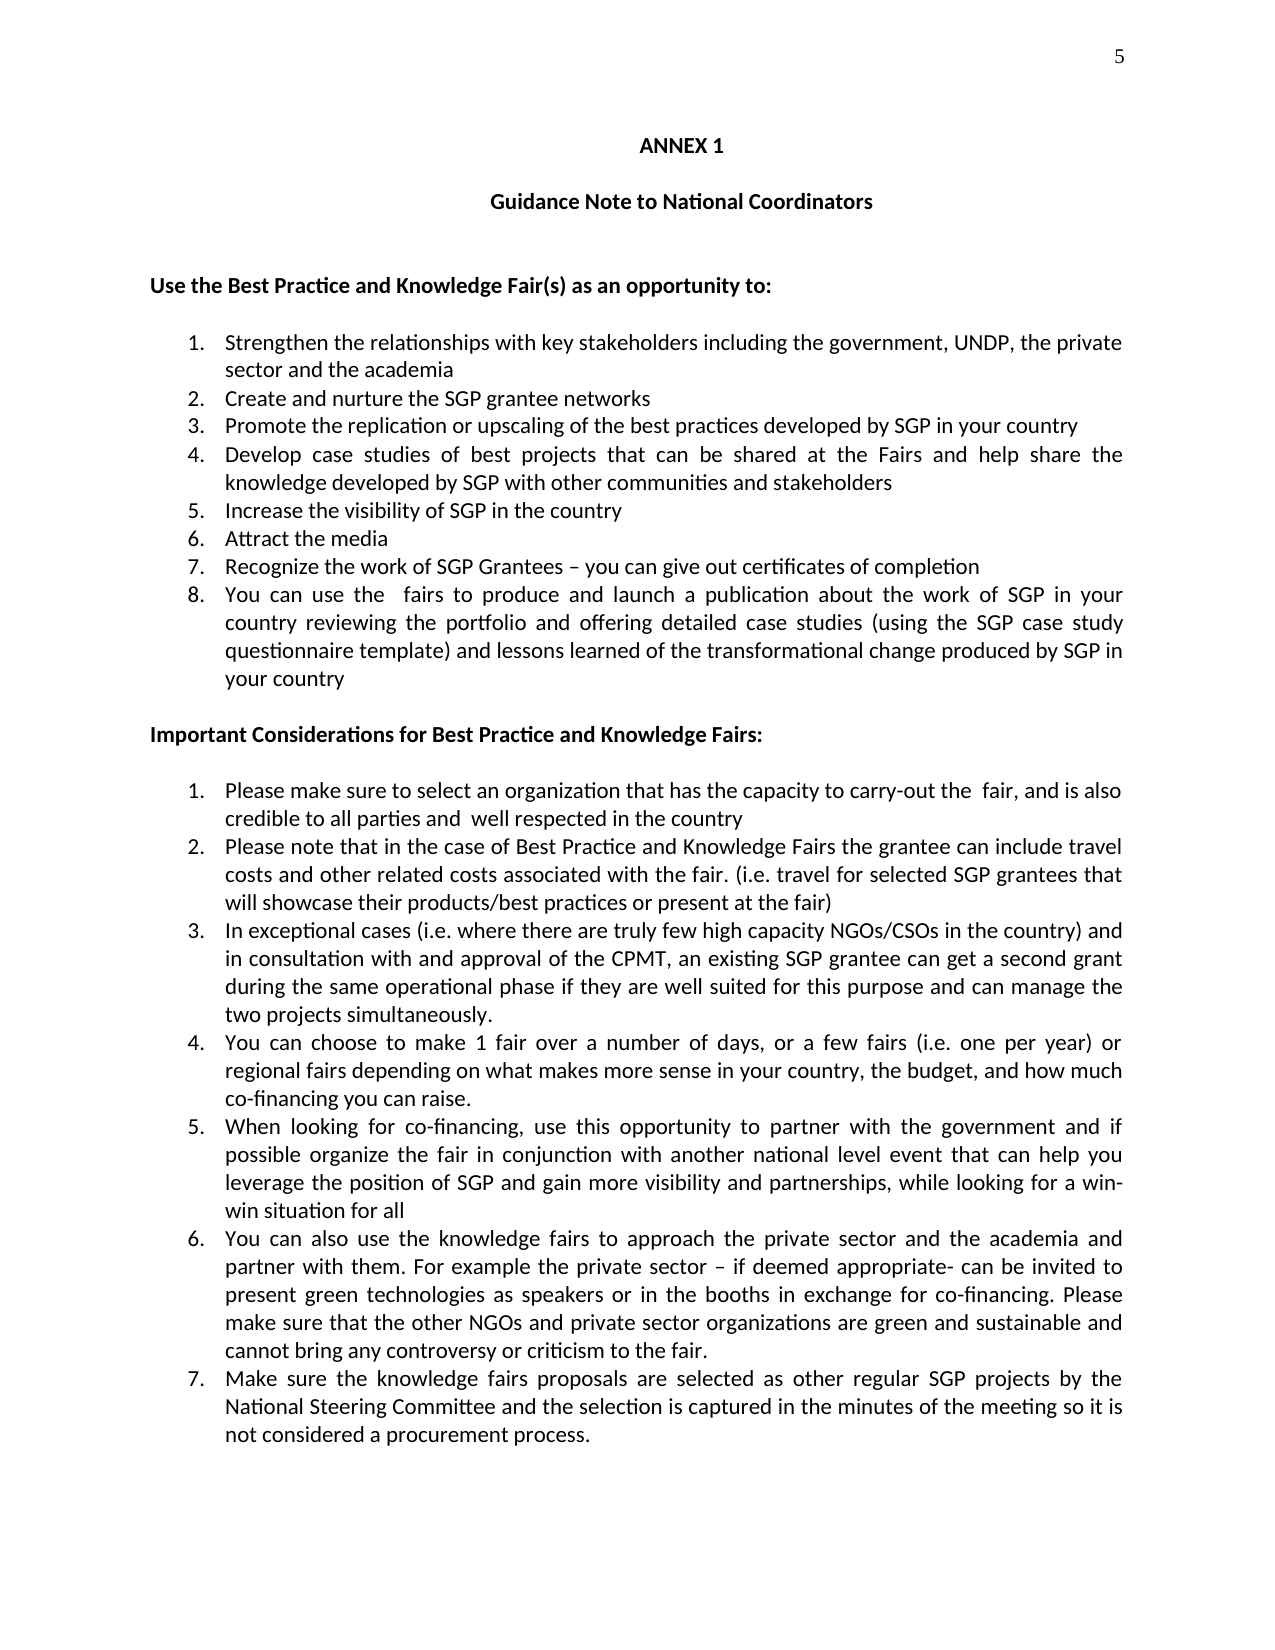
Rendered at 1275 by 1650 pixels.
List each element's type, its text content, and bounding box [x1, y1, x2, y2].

list Create and nurture the SGP grantee networks [187, 384, 1124, 412]
list You can choose to make 1 fair over a number of days, or a few fairs (i.e. one per year) or regional fairs depending on what makes more sense in your country, the budget, and how much co-financing you can raise. [187, 1028, 1124, 1112]
text Use the Best Practice and Knowledge Fair(s) as an opportunity to: [150, 272, 1124, 299]
text Important Considerations for Best Practice and Knowledge Fairs: [150, 720, 1124, 748]
text ANNEX 1 [239, 131, 1124, 159]
list Strengthen the relationships with key stakeholders including the government, UNDP, the private sector and the academia [187, 328, 1124, 384]
list Promote the replication or upscaling of the best practices developed by SGP in your country [187, 412, 1124, 440]
list Please note that in the case of Best Practice and Knowledge Fairs the grantee can include travel costs and other related costs associated with the fair. (i.e. travel for selected SGP grantees that will showcase their products/best practices or present at the fair) [187, 832, 1124, 916]
text Guidance Note to National Coordinators [239, 187, 1124, 216]
list Recognize the work of SGP Grantees – you can give out certificates of completion [187, 552, 1124, 580]
list Make sure the knowledge fairs proposals are selected as other regular SGP projects by the National Steering Committee and the selection is captured in the minutes of the meeting so it is not considered a procurement process. [187, 1364, 1124, 1448]
list You can also use the knowledge fairs to approach the private sector and the academia and partner with them. For example the private sector – if deemed appropriate- can be invited to present green technologies as speakers or in the booths in exchange for co-financing. Please make sure that the other NGOs and private sector organizations are green and sustainable and cannot bring any controversy or criticism to the fair. [187, 1224, 1124, 1364]
list Increase the visibility of SGP in the country [187, 496, 1124, 524]
list When looking for co-financing, use this opportunity to partner with the government and if possible organize the fair in conjunction with another national level event that can help you leverage the position of SGP and gain more visibility and partnerships, while looking for a win-win situation for all [187, 1112, 1124, 1224]
list Attract the media [187, 524, 1124, 552]
list Please make sure to select an organization that has the capacity to carry-out the fair, and is also credible to all parties and well respected in the country [187, 776, 1124, 832]
list You can use the fairs to produce and launch a publication about the work of SGP in your country reviewing the portfolio and offering detailed case studies (using the SGP case study questionnaire template) and lessons learned of the transformational change produced by SGP in your country [187, 580, 1124, 692]
list Develop case studies of best projects that can be shared at the Fairs and help share the knowledge developed by SGP with other communities and stakeholders [187, 440, 1124, 496]
list In exceptional cases (i.e. where there are truly few high capacity NGOs/CSOs in the country) and in consultation with and approval of the CPMT, an existing SGP grantee can get a second grant during the same operational phase if they are well suited for this purpose and can manage the two projects simultaneously. [187, 916, 1124, 1028]
